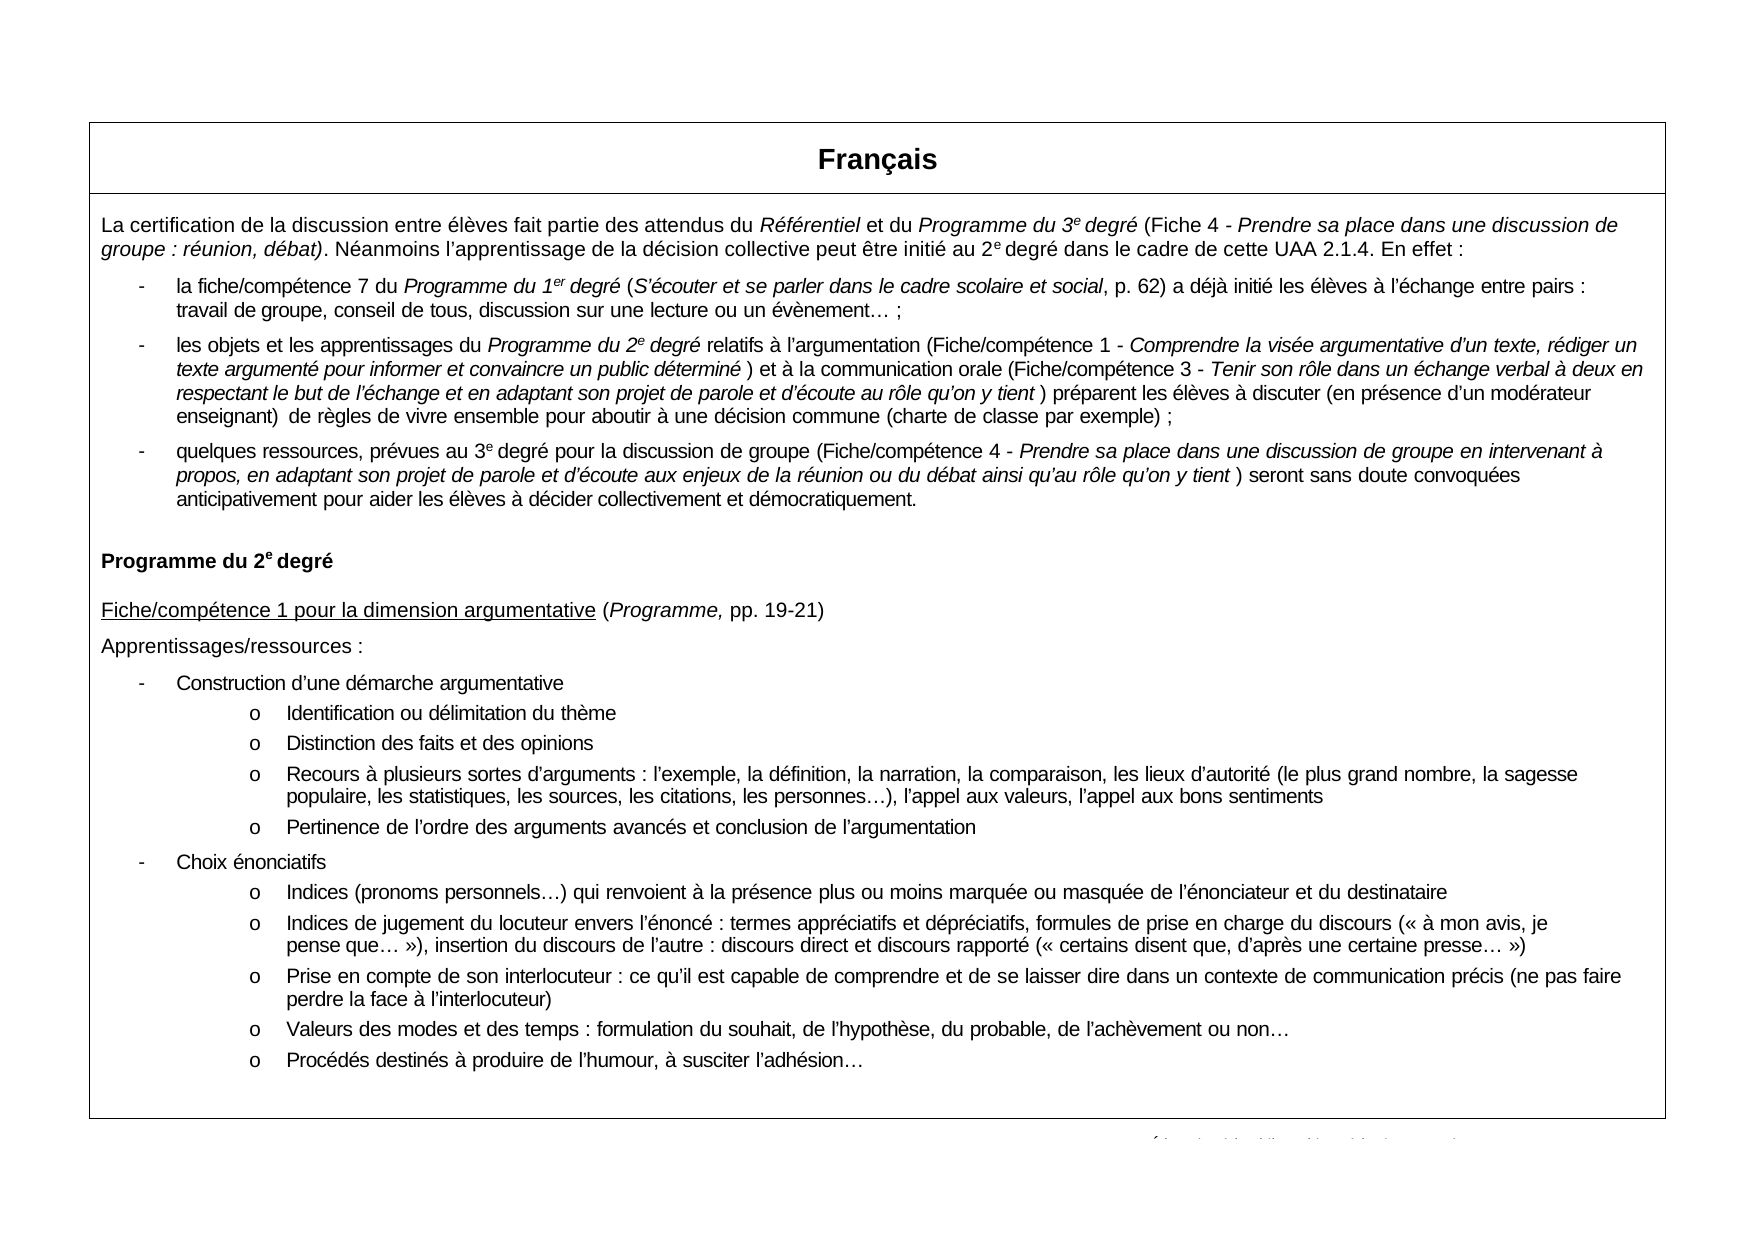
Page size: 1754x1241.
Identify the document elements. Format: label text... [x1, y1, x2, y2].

table_header Français [90, 123, 1665, 193]
table_cell La certification de la discussion entre élèves fait partie des attendus du Référentiel et du Programme du 3e degré (Fiche 4 - Prendre sa place dans une discussion de groupe : réunion, débat). Néanmoins l’apprentissage de la décision collective peut être initié au 2e degré dans le cadre de cette UAA 2.1.4. En effet : la fiche/compétence 7 du Programme du 1er degré (S’écouter et se parler dans le cadre scolaire et social, p. 62) a déjà initié les élèves à l’échange entre pairs : travail de groupe, conseil de tous, discussion sur une lecture ou un évènement… ; les objets et les apprentissages du Programme du 2e degré relatifs à l’argumentation (Fiche/compétence 1 - Comprendre la visée argumentative d’un texte, rédiger un texte argumenté pour informer et convaincre un public déterminé ) et à la communication orale (Fiche/compétence 3 - Tenir son rôle dans un échange verbal à deux en respectant le but de l’échange et en adaptant son projet de parole et d’écoute au rôle qu’on y tient ) préparent les élèves à discuter (en présence d’un modérateur enseignant) de règles de vivre ensemble pour aboutir à une décision commune (charte de classe par exemple) ; quelques ressources, prévues au 3e degré pour la discussion de groupe (Fiche/compétence 4 - Prendre sa place dans une discussion de groupe en intervenant à propos, en adaptant son projet de parole et d’écoute aux enjeux de la réunion ou du débat ainsi qu’au rôle qu’on y tient ) seront sans doute convoquées anticipativement pour aider les élèves à décider collectivement et démocratiquement. Programme du 2e degré Fiche/compétence 1 pour la dimension argumentative (Programme, pp. 19-21) Apprentissages/ressources : Construction d’une démarche argumentative Identification ou délimitation du thème Distinction des faits et des opinions Recours à plusieurs sortes d’arguments : l’exemple, la définition, la narration, la comparaison, les lieux d’autorité (le plus grand nombre, la sagesse populaire, les statistiques, les sources, les citations, les personnes…), l’appel aux valeurs, l’appel aux bons sentiments Pertinence de l’ordre des arguments avancés et conclusion de l’argumentation Choix énonciatifs Indices (pronoms personnels…) qui renvoient à la présence plus ou moins marquée ou masquée de l’énonciateur et du destinataire Indices de jugement du locuteur envers l’énoncé : termes appréciatifs et dépréciatifs, formules de prise en charge du discours (« à mon avis, je pense que… »), insertion du discours de l’autre : discours direct et discours rapporté (« certains disent que, d’après une certaine presse… ») Prise en compte de son interlocuteur : ce qu’il est capable de comprendre et de se laisser dire dans un contexte de communication précis (ne pas faire perdre la face à l’interlocuteur) Valeurs des modes et des temps : formulation du souhait, de l’hypothèse, du probable, de l’achèvement ou non… Procédés destinés à produire de l’humour, à susciter l’adhésion… [90, 194, 1665, 1117]
